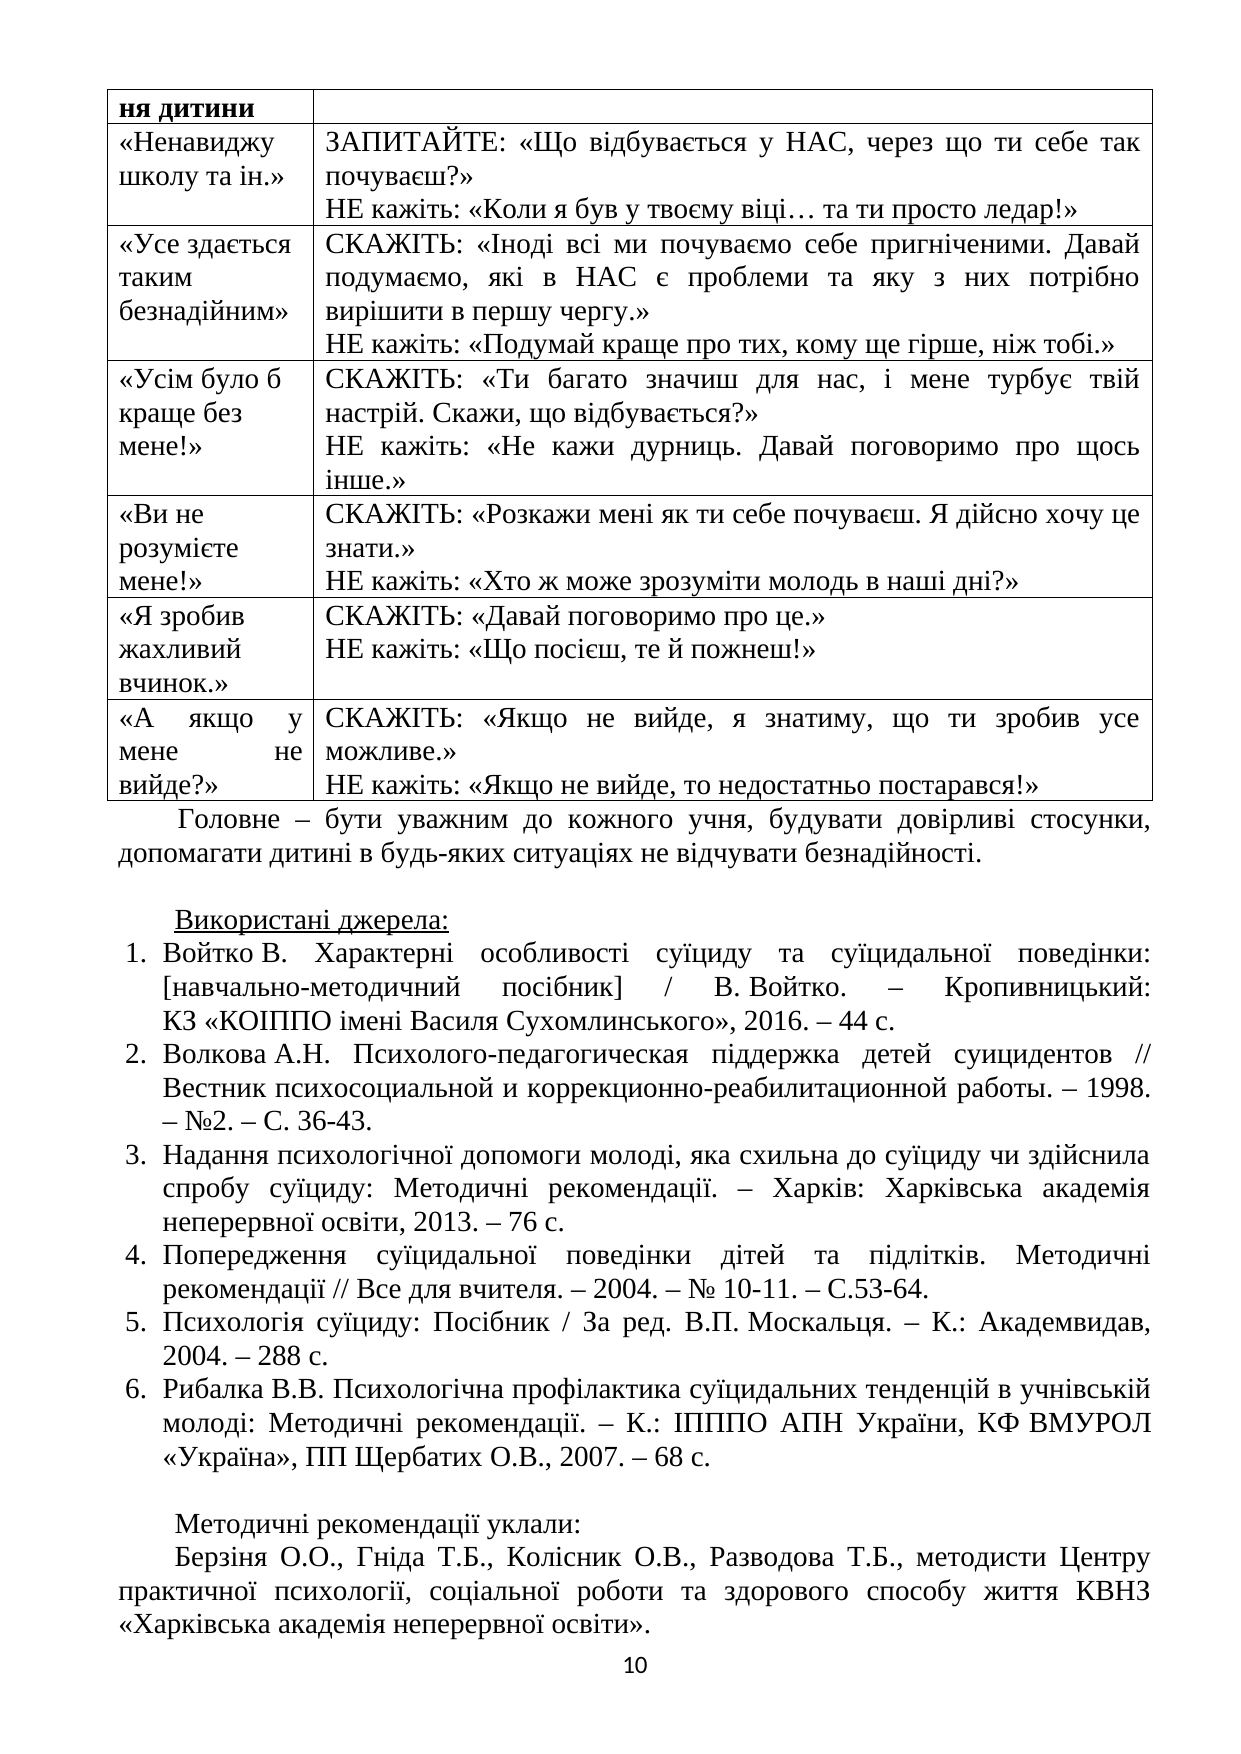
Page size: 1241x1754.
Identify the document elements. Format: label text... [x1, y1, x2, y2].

table_cell «А якщо у мене не вийде?» [108, 700, 313, 800]
list Волкова А.Н. Психолого-педагогическая піддержка детей суицидентов // Вестник психосоциальной и коррекционно-реабилитационной работы. – 1998. – №2. – С. 36-43. [125, 1036, 1152, 1137]
table_cell «Я зробив жахливий вчинок.» [108, 598, 313, 699]
text Головне – бути уважним до кожного учня, будувати довірливі стосунки, допомагати дитині в будь-яких ситуаціях не відчувати безнадійності. [118, 801, 1152, 868]
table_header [108, 90, 313, 123]
table_cell «Ви не розумієте мене!» [108, 496, 313, 597]
list Рибалка В.В. Психологічна профілактика суїцидальних тенденцій в учнівській молоді: Методичні рекомендації. – К.: ІПППО АПН України, КФ ВМУРОЛ «Україна», ПП Щербатих О.В., 2007. – 68 с. [125, 1372, 1152, 1472]
text Методичні рекомендації уклали: [118, 1506, 1152, 1539]
list Попередження суїцидальної поведінки дітей та підлітків. Методичні рекомендації // Все для вчителя. – 2004. – № 10-11. – С.53-64. [125, 1237, 1152, 1304]
list Надання психологічної допомоги молоді, яка схильна до суїциду чи здійснила спробу суїциду: Методичні рекомендації. – Харків: Харківська академія неперервної освіти, 2013. – 76 с. [125, 1137, 1152, 1237]
table_header Як діяти [314, 90, 1152, 123]
table_cell СКАЖІТЬ: «Розкажи мені як ти себе почуваєш. Я дійсно хочу це знати.» НЕ кажіть: «Хто ж може зрозуміти молодь в наші дні?» [314, 496, 1152, 597]
text Використані джерела: [174, 902, 1152, 936]
table_cell СКАЖІТЬ: «Ти багато значиш для нас, і мене турбує твій настрій. Скажи, що відбувається?» НЕ кажіть: «Не кажи дурниць. Давай поговоримо про щось інше.» [314, 361, 1152, 495]
table_cell «Усе здається таким безнадійним» [108, 226, 313, 360]
table_cell «Ненавиджу школу та ін.» [108, 124, 313, 225]
table_cell СКАЖІТЬ: «Якщо не вийде, я знатиму, що ти зробив усе можливе.» НЕ кажіть: «Якщо не вийде, то недостатньо постарався!» [314, 700, 1152, 800]
table_cell СКАЖІТЬ: «Давай поговоримо про це.» НЕ кажіть: «Що посієш, те й пожнеш!» [314, 598, 1152, 699]
text Берзіня О.О., Гніда Т.Б., Колісник О.В., Разводова Т.Б., методисти Центру практичної психології, соціальної роботи та здорового способу життя КВНЗ «Харківська академія неперервної освіти». [118, 1539, 1152, 1640]
table_cell ЗАПИТАЙТЕ: «Що відбувається у НАС, через що ти себе так почуваєш?» НЕ кажіть: «Коли я був у твоєму віці… та ти просто ледар!» [314, 124, 1152, 225]
table_cell СКАЖІТЬ: «Іноді всі ми почуваємо себе пригніченими. Давай подумаємо, які в НАС є проблеми та яку з них потрібно вирішити в першу чергу.» НЕ кажіть: «Подумай краще про тих, кому ще гірше, ніж тобі.» [314, 226, 1152, 360]
table_cell «Усім було б краще без мене!» [108, 361, 313, 495]
list Войтко В. Характерні особливості суїциду та суїцидальної поведінки: [навчально-методичний посібник] / В. Войтко. – Кропивницький: КЗ «КОІППО імені Василя Сухомлинського», 2016. – 44 с. [125, 936, 1152, 1036]
list Психологія суїциду: Посібник / За ред. В.П. Москальця. – К.: Академвидав, 2004. – 288 с. [125, 1304, 1152, 1372]
